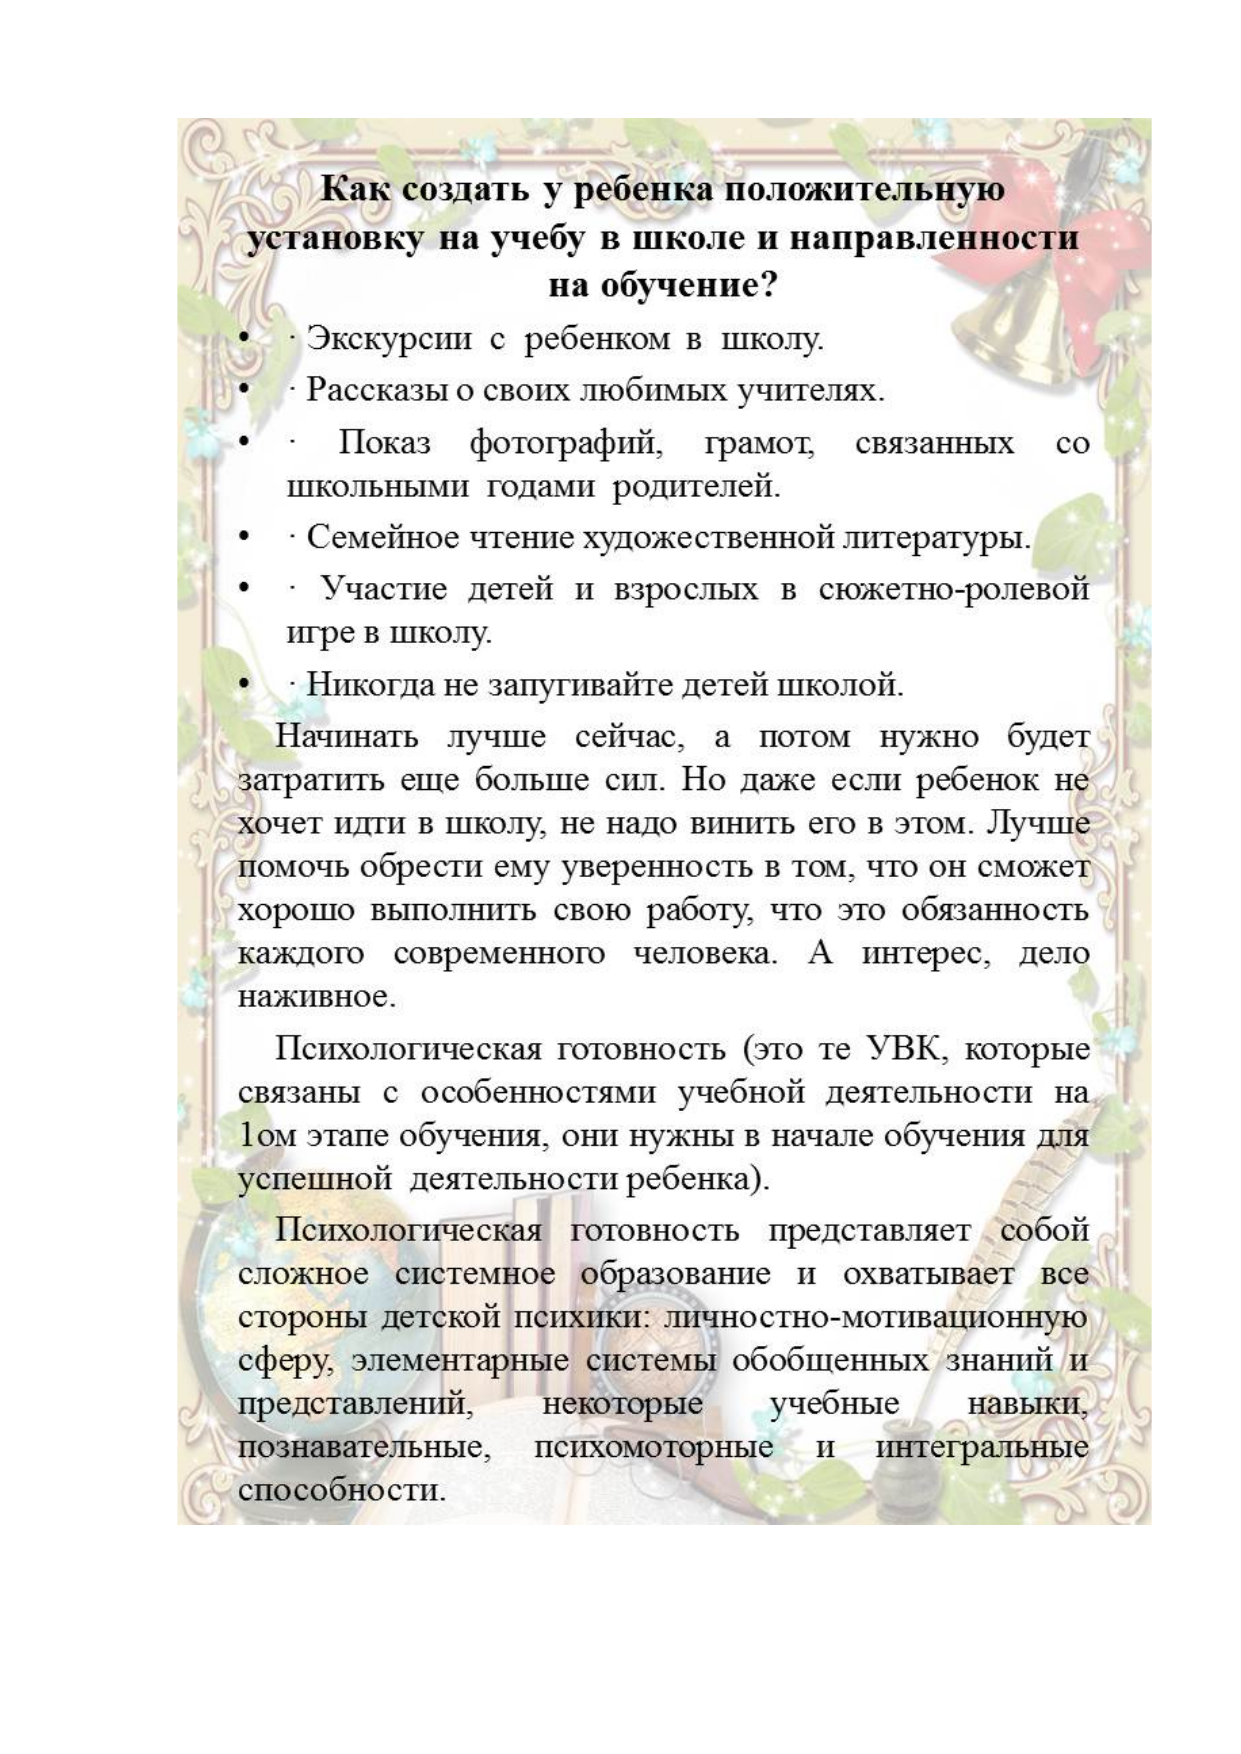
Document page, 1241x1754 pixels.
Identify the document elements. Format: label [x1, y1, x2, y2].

picture [177, 118, 1152, 1525]
